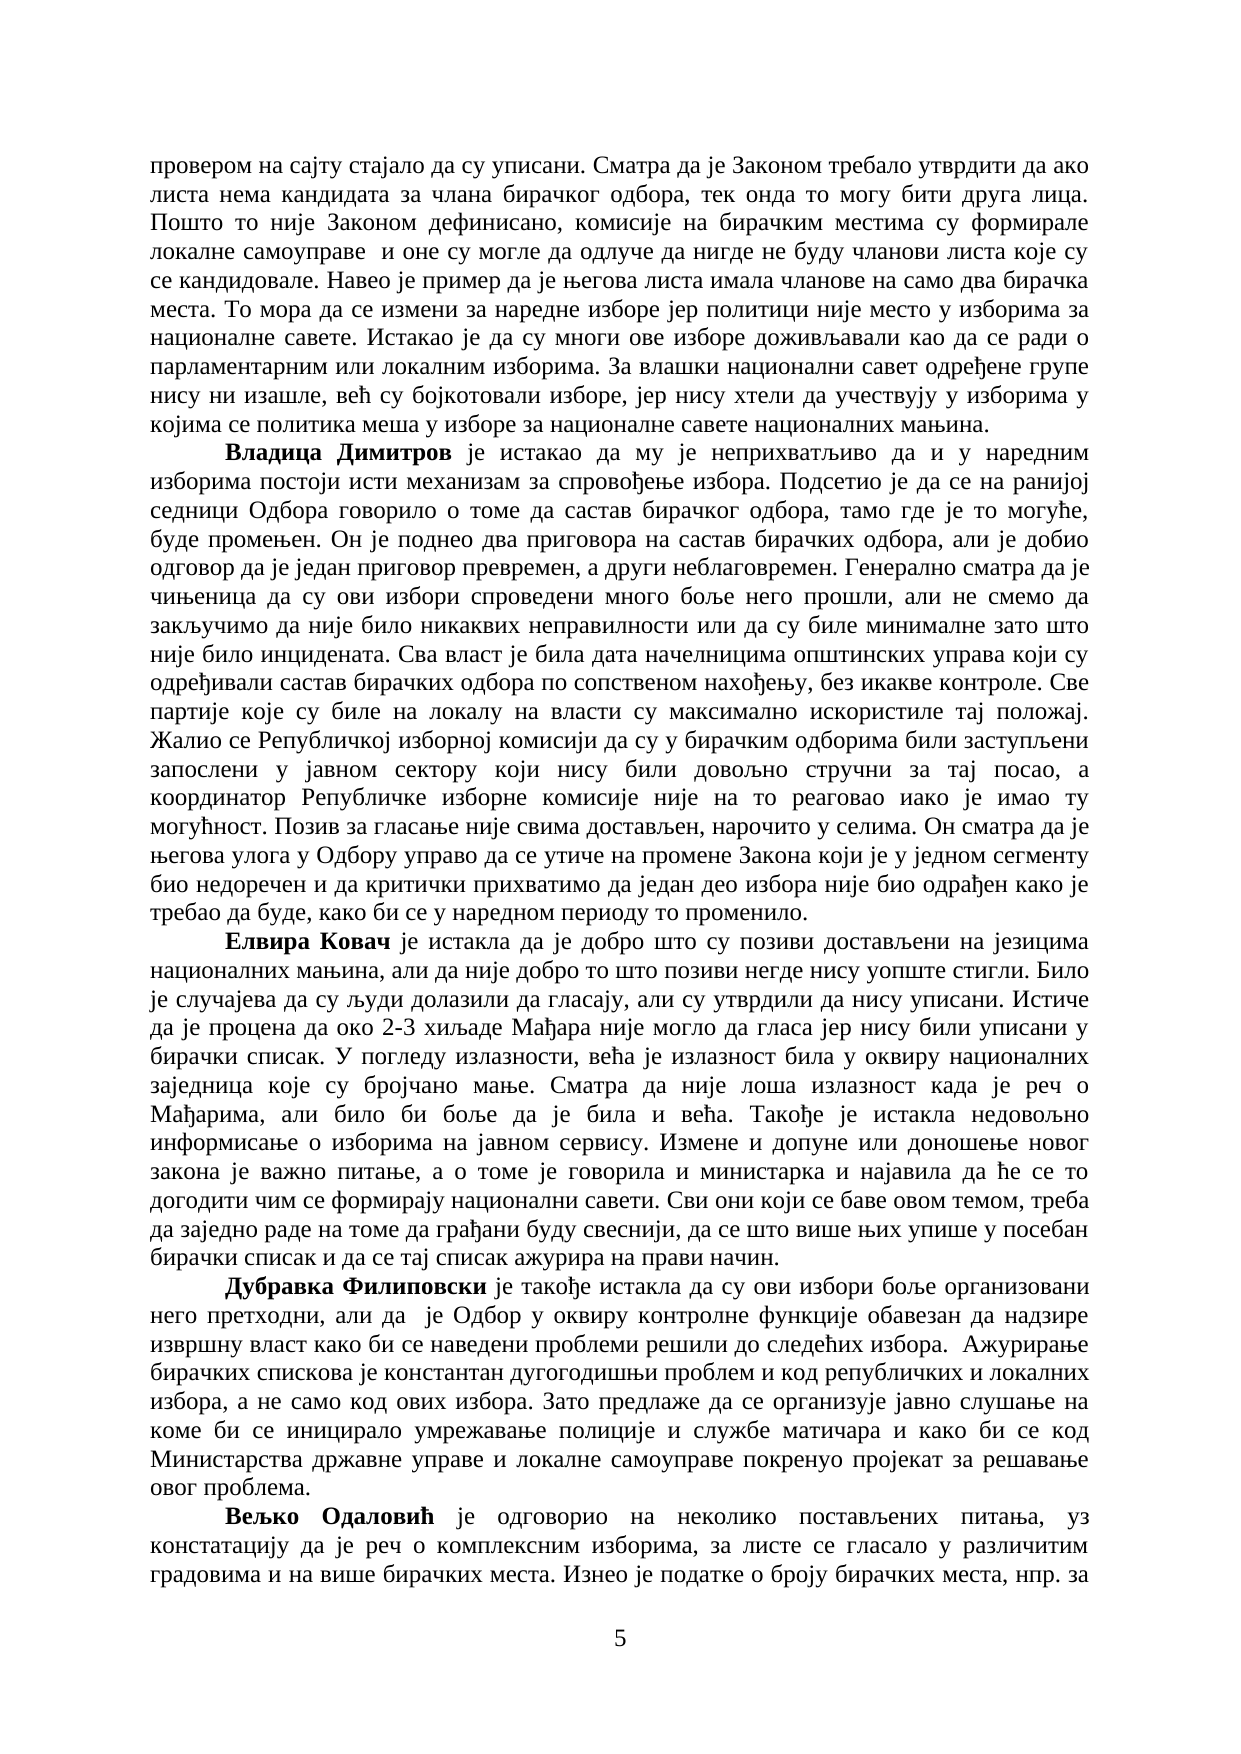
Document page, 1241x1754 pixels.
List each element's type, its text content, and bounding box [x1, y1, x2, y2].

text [150, 150, 1090, 437]
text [150, 1501, 1090, 1587]
text Владица Димитров је истакао да му је неприхватљиво да и у наредним изборима постоји исти механизам за спровођење избора. Подсетио је да се на ранијој седници Одбора говорило о томе да састав бирачког одбора, тамо где је то могуће, буде промењен. Он је поднео два приговора на састав бирачких одбора, али је добио одговор да је један приговор превремен, а други неблаговремен. Генерално сматра да је чињеница да су ови избори спроведени много боље него прошли, али не смемо да закључимо да није било никаквих неправилности или да су биле минималне зато што није било инцидената. Сва власт је била дата начелницима општинских управа који су одређивали састав бирачких одбора по сопственом нахођењу, без икакве контроле. Све партије које су биле на локалу на власти су максимално искористиле тај положај. Жалио се Републичкој изборној комисији да су у бирачким одборима били заступљени запослени у јавном сектору који нису били довољно стручни за тај посао, а координатор Републичке изборне комисије није на то реаговао иако је имао ту могућност. Позив за гласање није свима достављен, нарочито у селима. Он сматра да је његова улога у Одбору управо да се утиче на промене Закона који је у једном сегменту био недоречен и да критички прихватимо да један део избора није био одрађен како је требао да буде, како би се у наредном периоду то променило. [150, 437, 1090, 926]
text Елвира Ковач је истакла да је добро што су позиви достављени на језицима националних мањина, али да није добро то што позиви негде нису уопште стигли. Било је случајева да су људи долазили да гласају, али су утврдили да нису уписани. Истиче да је процена да око 2-3 хиљаде Мађара није могло да гласа јер нису били уписани у бирачки списак. У погледу излазности, већа је излазност била у оквиру националних заједница које су бројчано мање. Сматра да није лоша излазност када је реч о Мађарима, али било би боље да је била и већа. Такође је истакла недовољно информисање о изборима на јавном сервису. Измене и допуне или доношење новог закона је важно питање, а о томе је говорила и министарка и најавила да ће се то догодити чим се формирају национални савети. Сви они који се баве овом темом, треба да заједно раде на томе да грађани буду свеснији, да се што више њих упише у посебан бирачки списак и да се тај списак ажурира на прави начин. [150, 926, 1090, 1271]
text Дубравка Филиповски је такође истакла да су ови избори боље организовани него претходни, али да је Одбор у оквиру контролне функције обавезан да надзире извршну власт како би се наведени проблеми решили до следећих избора. Ажурирање бирачких спискова је константан дугогодишњи проблем и код републичких и локалних избора, а не само код ових избора. Зато предлаже да се организује јавно слушање на коме би се иницирало умрежавање полиције и службе матичара и како би се код Министарства државне управе и локалне самоуправе покренуо пројекат за решавање овог проблема. [150, 1271, 1090, 1501]
